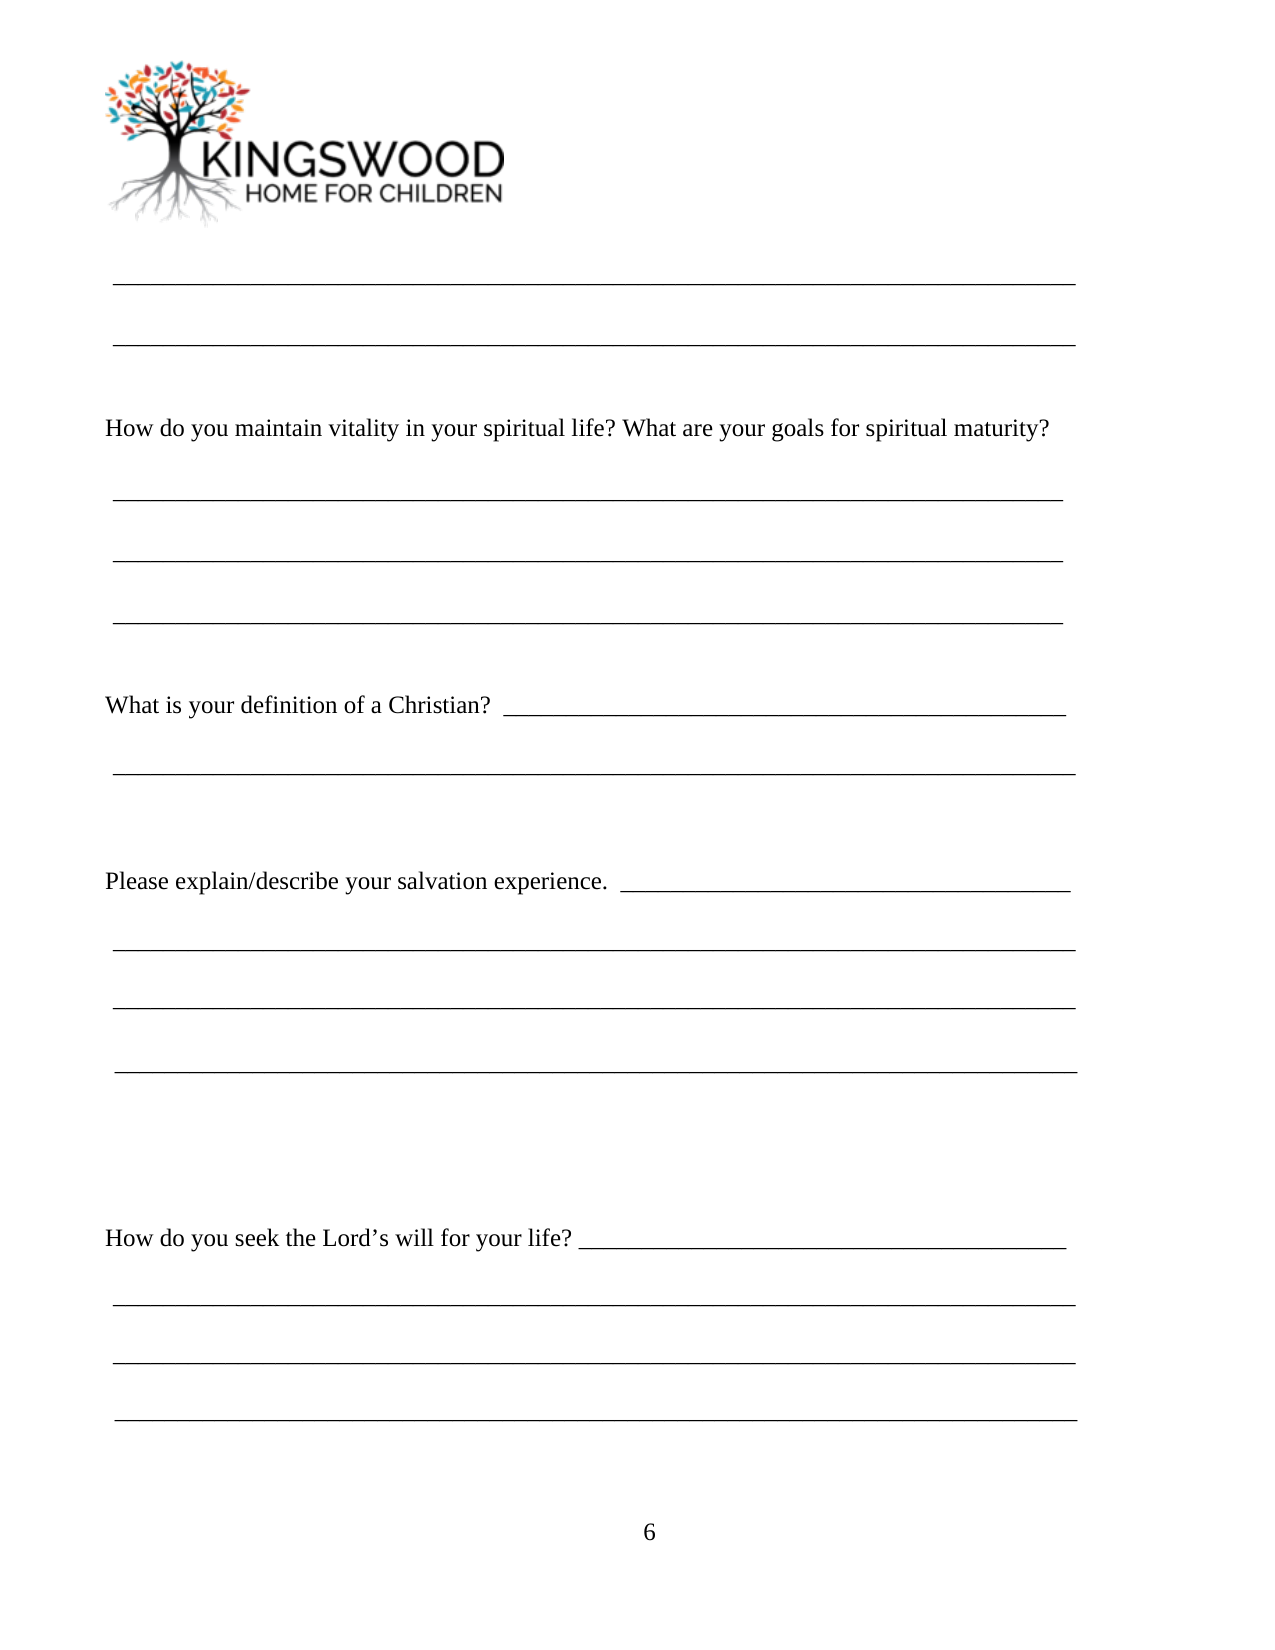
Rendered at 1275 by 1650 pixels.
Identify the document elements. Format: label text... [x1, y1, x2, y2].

text _____________________________________________________________________________ [113, 1280, 1200, 1309]
text _____________________________________________________________________________ [113, 321, 1200, 349]
text _____________________________________________________________________________ [113, 259, 1200, 288]
text _____________________________________________________________________________ [113, 925, 1200, 953]
text ____________________________________________________________________________ [113, 475, 1200, 503]
text ____________________________________________________________________________ [113, 536, 1200, 565]
text _____________________________________________________________________________ [113, 749, 1200, 778]
text _____________________________________________________________________________ [113, 1338, 1200, 1366]
text _____________________________________________________________________________ [114, 1395, 1200, 1424]
text What is your definition of a Christian? _____________________________________________ [105, 690, 1200, 719]
text Please explain/describe your salvation experience. ____________________________________ [105, 866, 1200, 895]
text How do you maintain vitality in your spiritual life? What are your goals for spiritual maturity? [105, 413, 1200, 442]
text ____________________________________________________________________________ [113, 598, 1200, 627]
text _____________________________________________________________________________ [114, 1047, 1200, 1076]
picture [105, 60, 504, 228]
text _____________________________________________________________________________ [113, 983, 1200, 1012]
text How do you seek the Lord’s will for your life? _______________________________________ [105, 1223, 1200, 1251]
